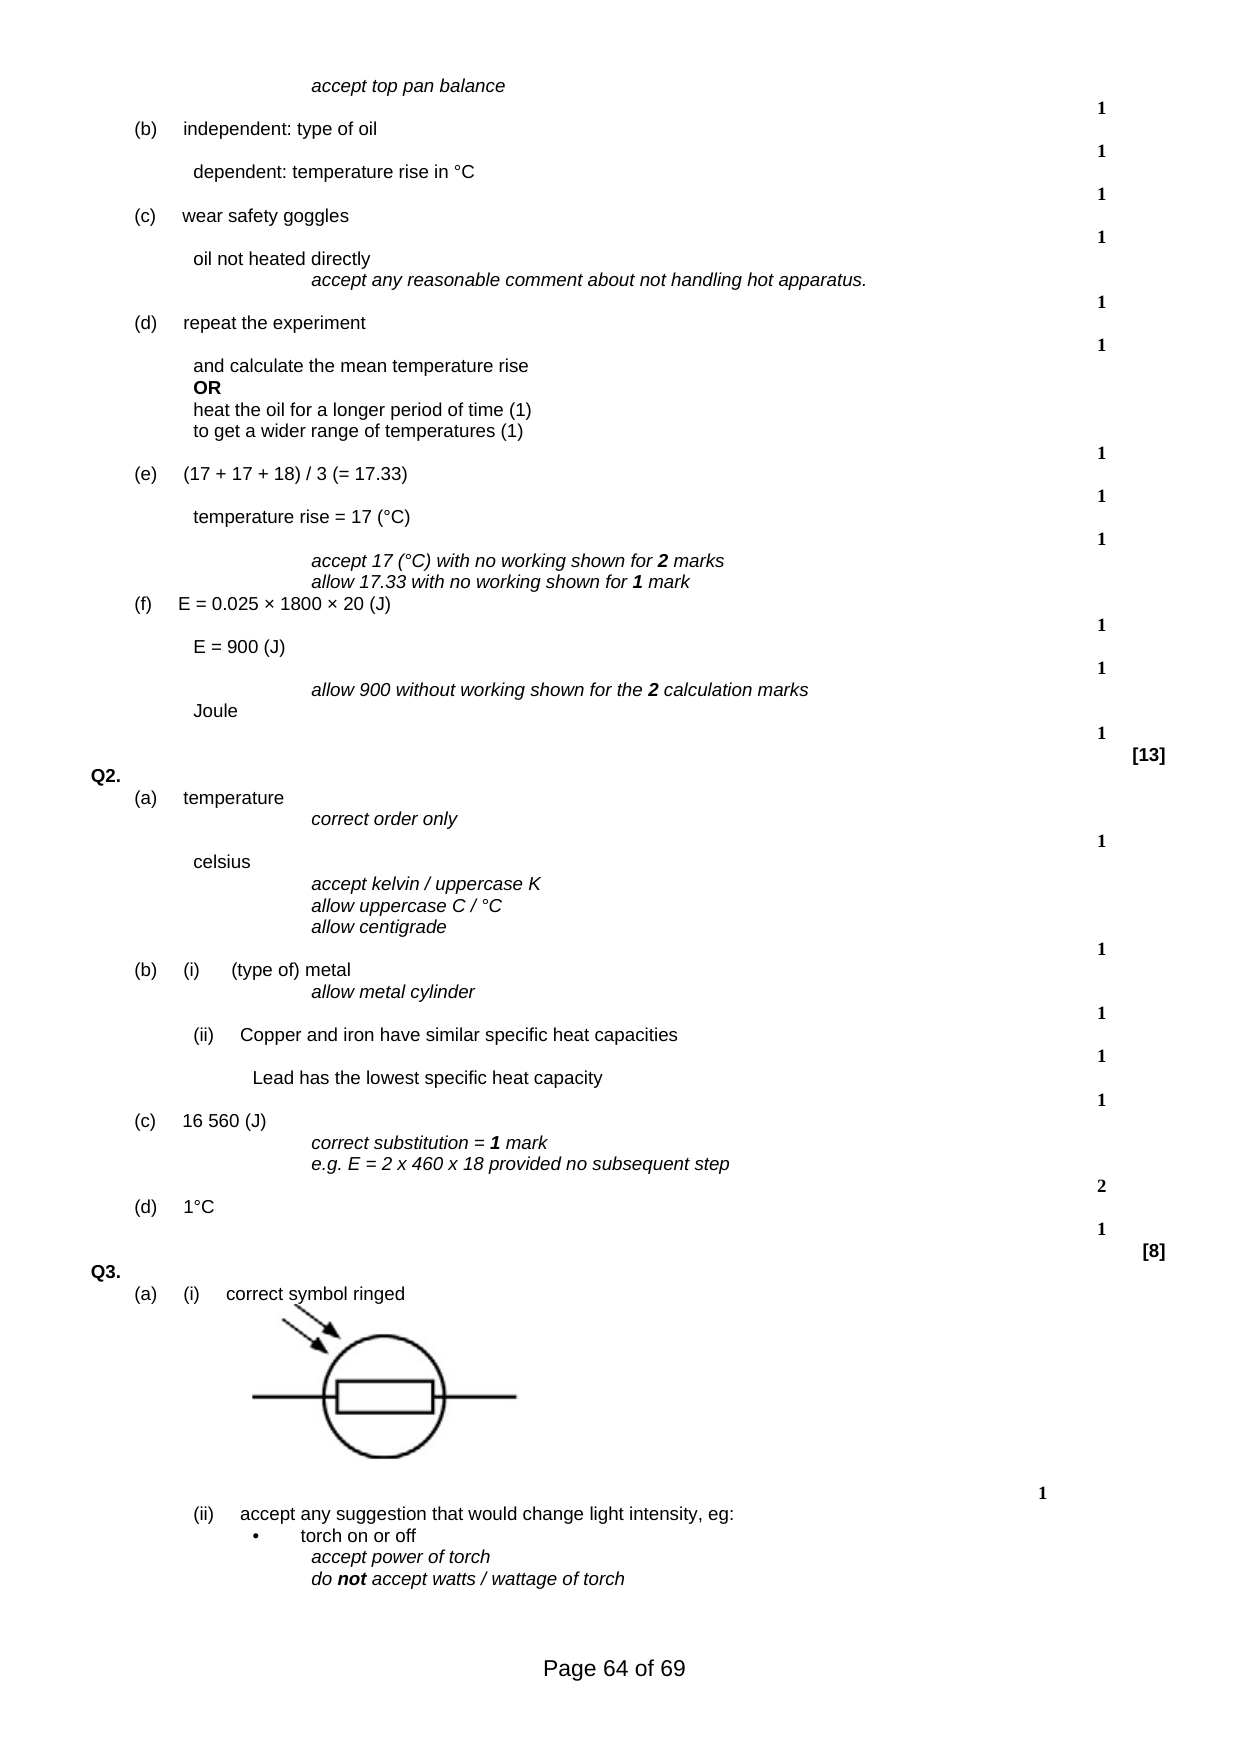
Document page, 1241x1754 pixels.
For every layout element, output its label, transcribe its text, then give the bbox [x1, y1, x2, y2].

text 1 [75, 1045, 1106, 1067]
text 1 [75, 528, 1106, 549]
text 2 [75, 1175, 1106, 1196]
text 1 [75, 1482, 1047, 1503]
text accept any reasonable comment about not handling hot apparatus. [311, 269, 988, 291]
text [13] [75, 743, 1165, 765]
text (c) 16 560 (J) [134, 1110, 1047, 1132]
text 1 [75, 334, 1106, 355]
text accept top pan balance [311, 75, 988, 97]
text [8] [75, 1239, 1165, 1261]
text 1 [75, 722, 1106, 743]
text to get a wider range of temperatures (1) [193, 420, 1106, 442]
text 1 [75, 183, 1106, 204]
text oil not heated directly [193, 247, 1106, 269]
text correct substitution = 1 mark e.g. E = 2 x 460 x 18 provided no subsequent step [311, 1132, 988, 1175]
text (d) repeat the experiment [134, 312, 1106, 334]
picture [252, 1304, 529, 1478]
text and calculate the mean temperature rise [193, 355, 1106, 377]
text (a) (i) correct symbol ringed [134, 1282, 1106, 1304]
text allow 17.33 with no working shown for 1 mark [311, 571, 988, 592]
text dependent: temperature rise in °C [193, 161, 1106, 183]
text Joule [193, 700, 1106, 722]
text (d) 1°C [134, 1196, 1047, 1218]
text 1 [75, 937, 1106, 959]
text accept 17 (°C) with no working shown for 2 marks [311, 549, 988, 571]
text (ii) accept any suggestion that would change light intensity, eg: [193, 1503, 1106, 1525]
text (e) (17 + 17 + 18) / 3 (= 17.33) [134, 463, 1106, 485]
text 1 [75, 97, 1106, 118]
text accept power of torch [311, 1546, 988, 1568]
text temperature rise = 17 (°C) [193, 506, 1106, 528]
text OR [193, 377, 1106, 398]
text 1 [75, 442, 1106, 463]
text E = 900 (J) [193, 636, 1106, 657]
text Q2. [91, 765, 1161, 787]
text 1 [75, 1002, 1106, 1024]
text (c) wear safety goggles [134, 204, 1106, 226]
text Lead has the lowest specific heat capacity [252, 1067, 1047, 1088]
text 1 [75, 140, 1106, 161]
text celsius [193, 851, 1047, 873]
text 1 [75, 485, 1106, 506]
text 1 [75, 291, 1106, 312]
text (f) E = 0.025 × 1800 × 20 (J) [134, 592, 1106, 614]
text 1 [75, 1218, 1106, 1239]
text accept kelvin / uppercase K allow uppercase C / °C allow centigrade [311, 873, 988, 937]
text heat the oil for a longer period of time (1) [193, 398, 1106, 420]
text 1 [75, 1088, 1106, 1110]
text 1 [75, 226, 1106, 247]
text allow metal cylinder [311, 981, 988, 1002]
text (a) temperature [134, 787, 1106, 808]
text correct order only [311, 808, 988, 830]
text Q3. [91, 1261, 1161, 1282]
text (b) independent: type of oil [134, 118, 1106, 140]
text • torch on or off [252, 1525, 1106, 1546]
text 1 [75, 614, 1106, 636]
text (b) (i) (type of) metal [134, 959, 1047, 981]
text 1 [75, 830, 1106, 851]
text do not accept watts / wattage of torch [311, 1568, 988, 1589]
text allow 900 without working shown for the 2 calculation marks [311, 679, 988, 700]
text 1 [75, 657, 1106, 679]
text (ii) Copper and iron have similar specific heat capacities [193, 1024, 1047, 1045]
